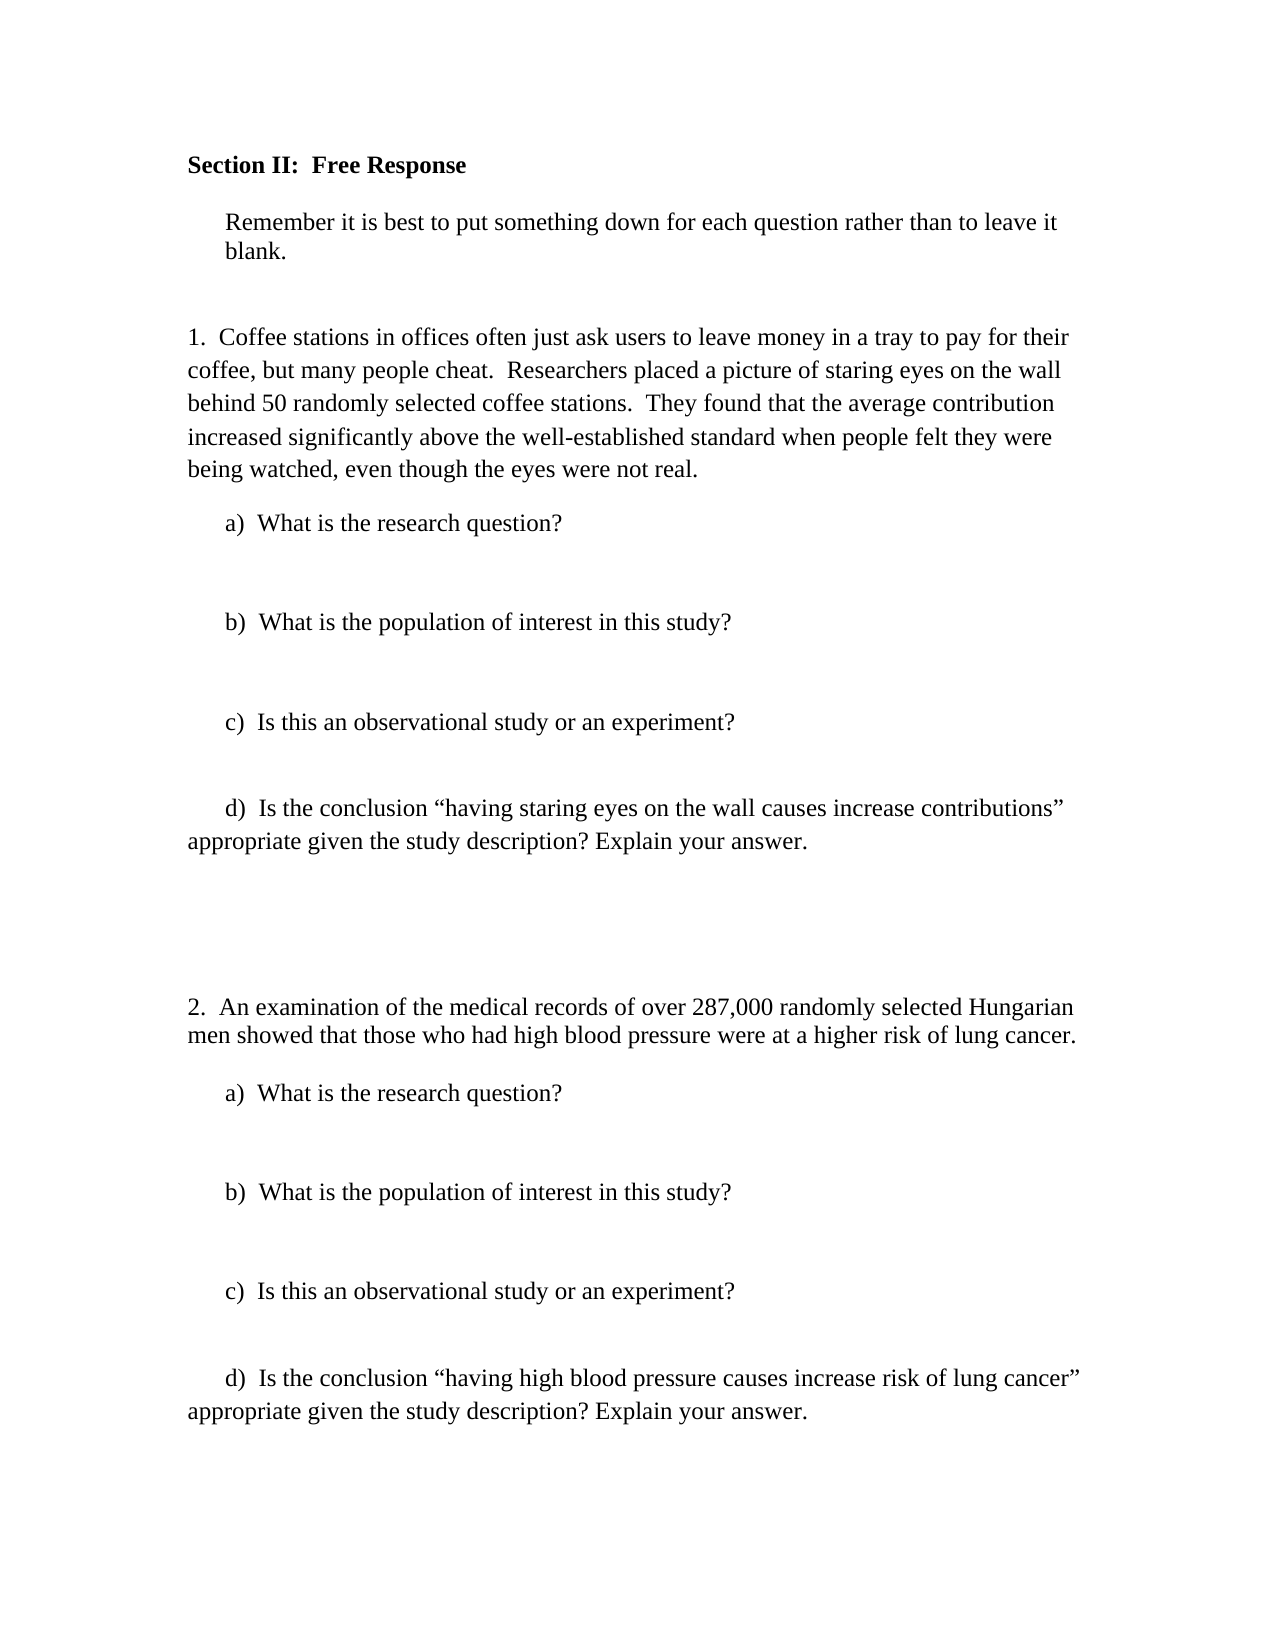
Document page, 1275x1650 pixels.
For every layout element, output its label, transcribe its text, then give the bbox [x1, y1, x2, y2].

list c) Is this an observational study or an experiment? [225, 707, 1087, 735]
text 1. Coffee stations in offices often just ask users to leave money in a tray to pay for their coffee, but many people cheat. Researchers placed a picture of staring eyes on the wall behind 50 randomly selected coffee stations. They found that the average contribution increased significantly above the well-established standard when people felt they were being watched, even though the eyes were not real. [187, 322, 1087, 483]
text Remember it is best to put something down for each question rather than to leave it blank. [225, 207, 1087, 265]
text 2. An examination of the medical records of over 287,000 randomly selected Hungarian men showed that those who had high blood pressure were at a higher risk of lung cancer. [187, 992, 1087, 1049]
list a) What is the research question? [225, 508, 1087, 537]
list b) What is the population of interest in this study? [225, 607, 1087, 636]
text Section II: Free Response [187, 150, 1087, 179]
list c) Is this an observational study or an experiment? [225, 1276, 1087, 1305]
list a) What is the research question? [225, 1078, 1087, 1107]
list b) What is the population of interest in this study? [225, 1177, 1087, 1206]
text d) Is the conclusion “having staring eyes on the wall causes increase contributions” appropriate given the study description? Explain your answer. [187, 793, 1087, 855]
text d) Is the conclusion “having high blood pressure causes increase risk of lung cancer” appropriate given the study description? Explain your answer. [187, 1363, 1087, 1425]
